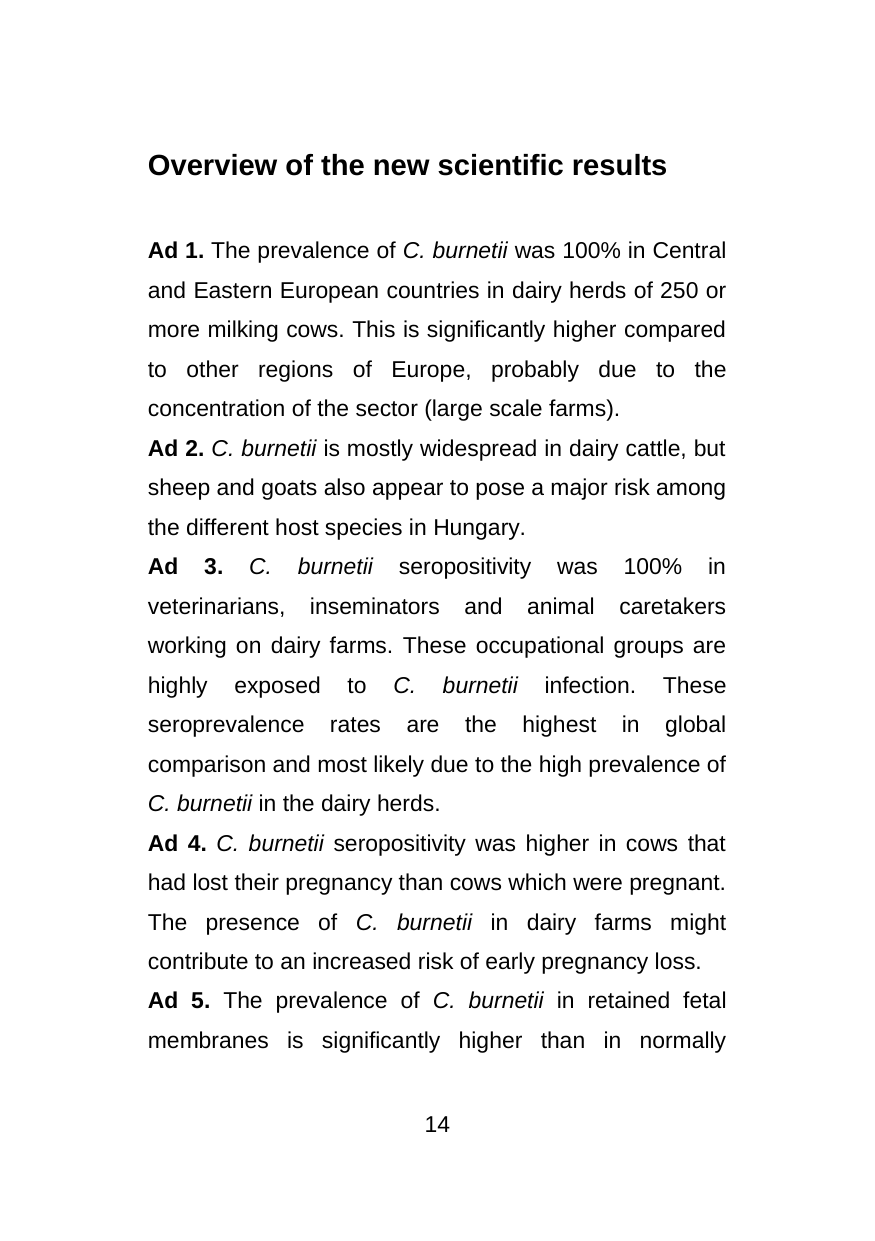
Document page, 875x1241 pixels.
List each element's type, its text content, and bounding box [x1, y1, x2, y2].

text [148, 987, 726, 1053]
text Ad 4. C. burnetii seropositivity was higher in cows that had lost their pregnancy than cows which were pregnant. The presence of C. burnetii in dairy farms might contribute to an increased risk of early pregnancy loss. [148, 829, 726, 974]
text Ad 2. C. burnetii is mostly widespread in dairy cattle, but sheep and goats also appear to pose a major risk among the different host species in Hungary. [148, 435, 726, 540]
text Ad 3. C. burnetii seropositivity was 100% in veterinarians, inseminators and animal caretakers working on dairy farms. These occupational groups are highly exposed to C. burnetii infection. These seroprevalence rates are the highest in global comparison and most likely due to the high prevalence of C. burnetii in the dairy herds. [148, 553, 726, 816]
text Ad 1. The prevalence of C. burnetii was 100% in Central and Eastern European countries in dairy herds of 250 or more milking cows. This is significantly higher compared to other regions of Europe, probably due to the concentration of the sector (large scale farms). [148, 237, 726, 422]
text Overview of the new scientific results [148, 148, 726, 181]
